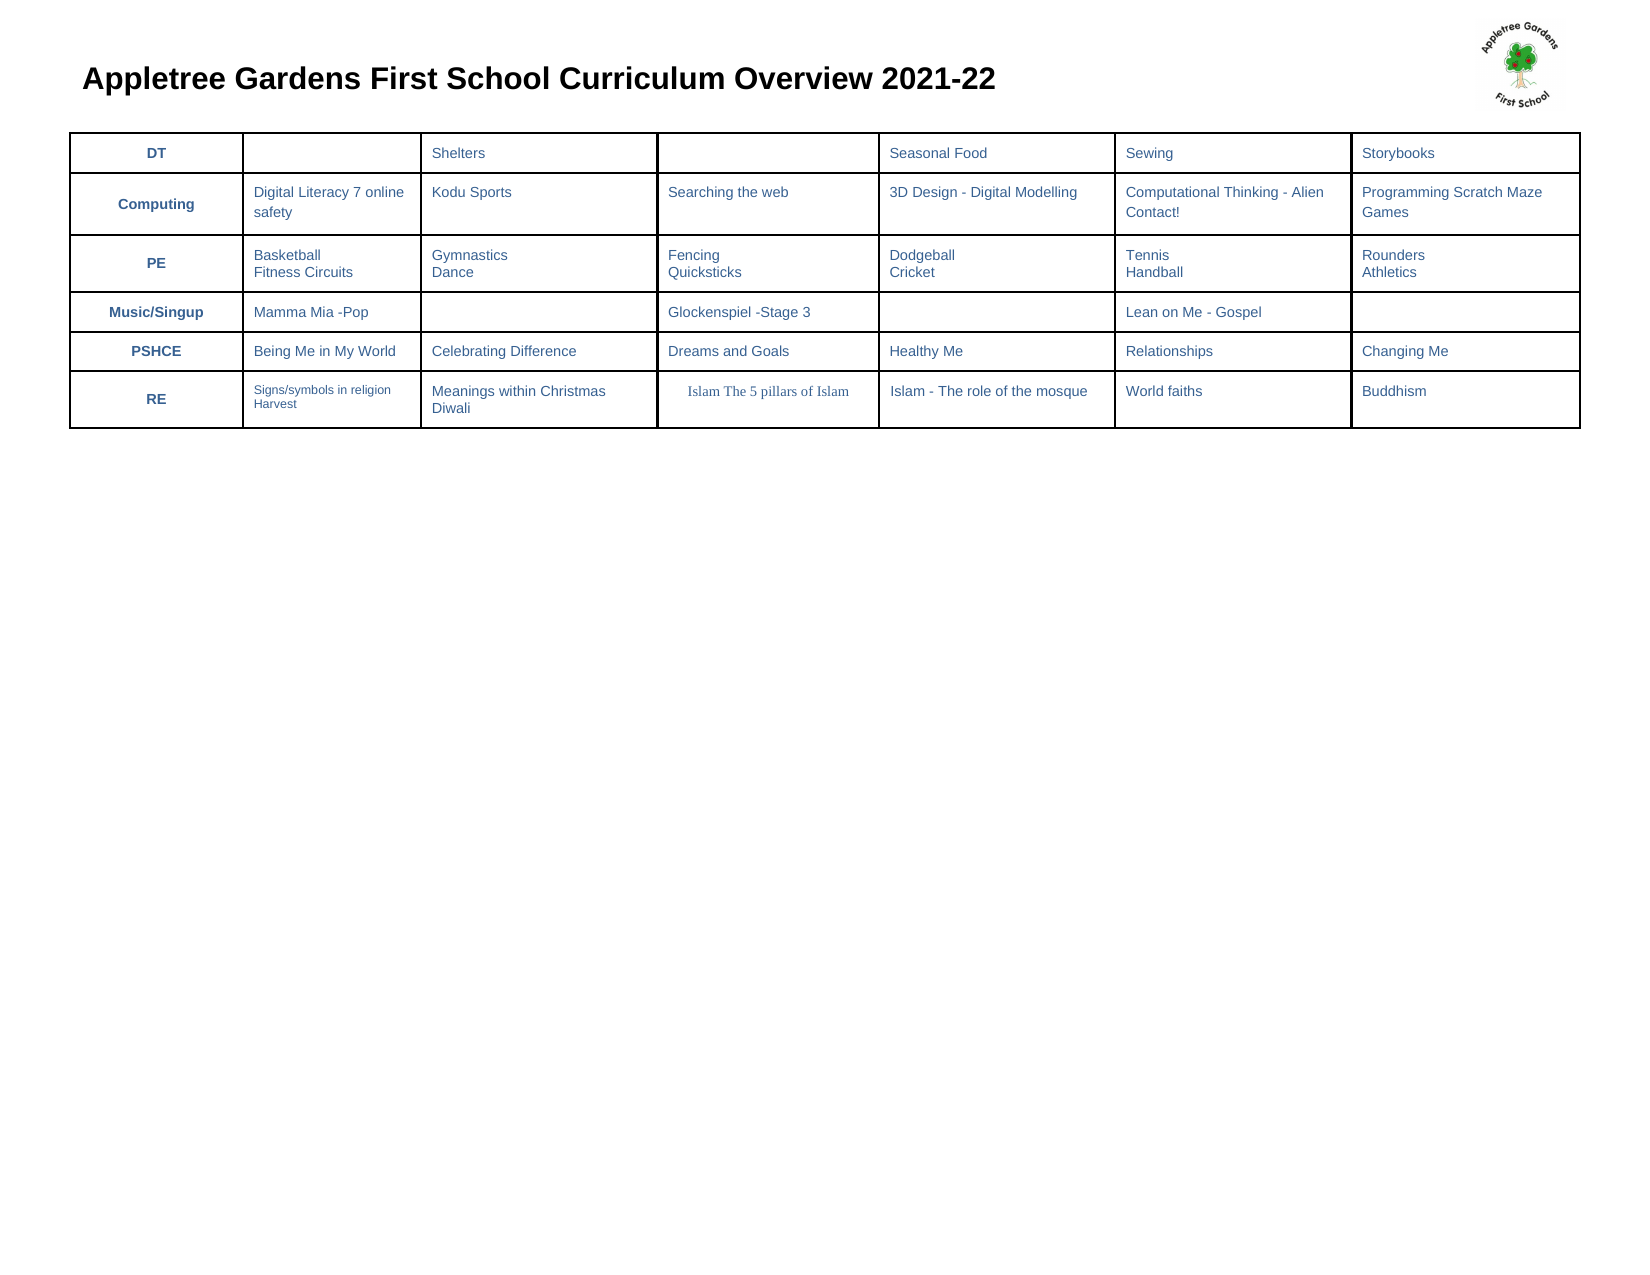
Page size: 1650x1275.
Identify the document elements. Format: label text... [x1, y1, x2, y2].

table_cell Lean on Me - Gospel [1116, 293, 1350, 331]
table_cell PE [71, 236, 242, 291]
table_cell Music/Singup [71, 293, 242, 331]
table_cell Being Me in My World [244, 333, 420, 370]
table_cell World faiths [1116, 372, 1350, 427]
table_cell Changing Me [1353, 333, 1579, 370]
table_cell Seasonal Food [880, 134, 1114, 172]
table_cell Dodgeball Cricket [880, 236, 1114, 291]
table_cell [659, 134, 878, 172]
table_cell RE [71, 372, 242, 427]
table_cell Programming Scratch Maze Games [1353, 174, 1579, 234]
table_cell Tennis Handball [1116, 236, 1350, 291]
table_cell [1353, 293, 1579, 331]
table_cell Dreams and Goals [659, 333, 878, 370]
table_cell Gymnastics Dance [422, 236, 656, 291]
table_cell [244, 134, 420, 172]
table_cell Glockenspiel -Stage 3 [659, 293, 878, 331]
table_cell Meanings within Christmas Diwali [422, 372, 656, 427]
table_cell Fencing Quicksticks [659, 236, 878, 291]
table_cell PSHCE [71, 333, 242, 370]
table_cell Storybooks [1353, 134, 1579, 172]
table_cell Shelters [422, 134, 656, 172]
table_cell 3D Design - Digital Modelling [880, 174, 1114, 234]
table_cell Sewing [1116, 134, 1350, 172]
table_cell Islam - The role of the mosque [880, 372, 1114, 427]
table_cell Celebrating Difference [422, 333, 656, 370]
table_cell Healthy Me [880, 333, 1114, 370]
table_cell Rounders Athletics [1353, 236, 1579, 291]
table_cell Mamma Mia -Pop [244, 293, 420, 331]
table_cell [880, 293, 1114, 331]
table_cell DT [71, 134, 242, 172]
table_cell Computing [71, 174, 242, 234]
table_cell Islam The 5 pillars of Islam [659, 372, 878, 427]
table_cell Basketball Fitness Circuits [244, 236, 420, 291]
table_cell Computational Thinking - Alien Contact! [1116, 174, 1350, 234]
table_cell Kodu Sports [422, 174, 656, 234]
table_cell Searching the web [659, 174, 878, 234]
table_cell [422, 293, 656, 331]
table_cell Signs/symbols in religion Harvest [244, 372, 420, 427]
table_cell Digital Literacy 7 online safety [244, 174, 420, 234]
table_cell Buddhism [1353, 372, 1579, 427]
table_cell Relationships [1116, 333, 1350, 370]
picture [1475, 18, 1567, 111]
